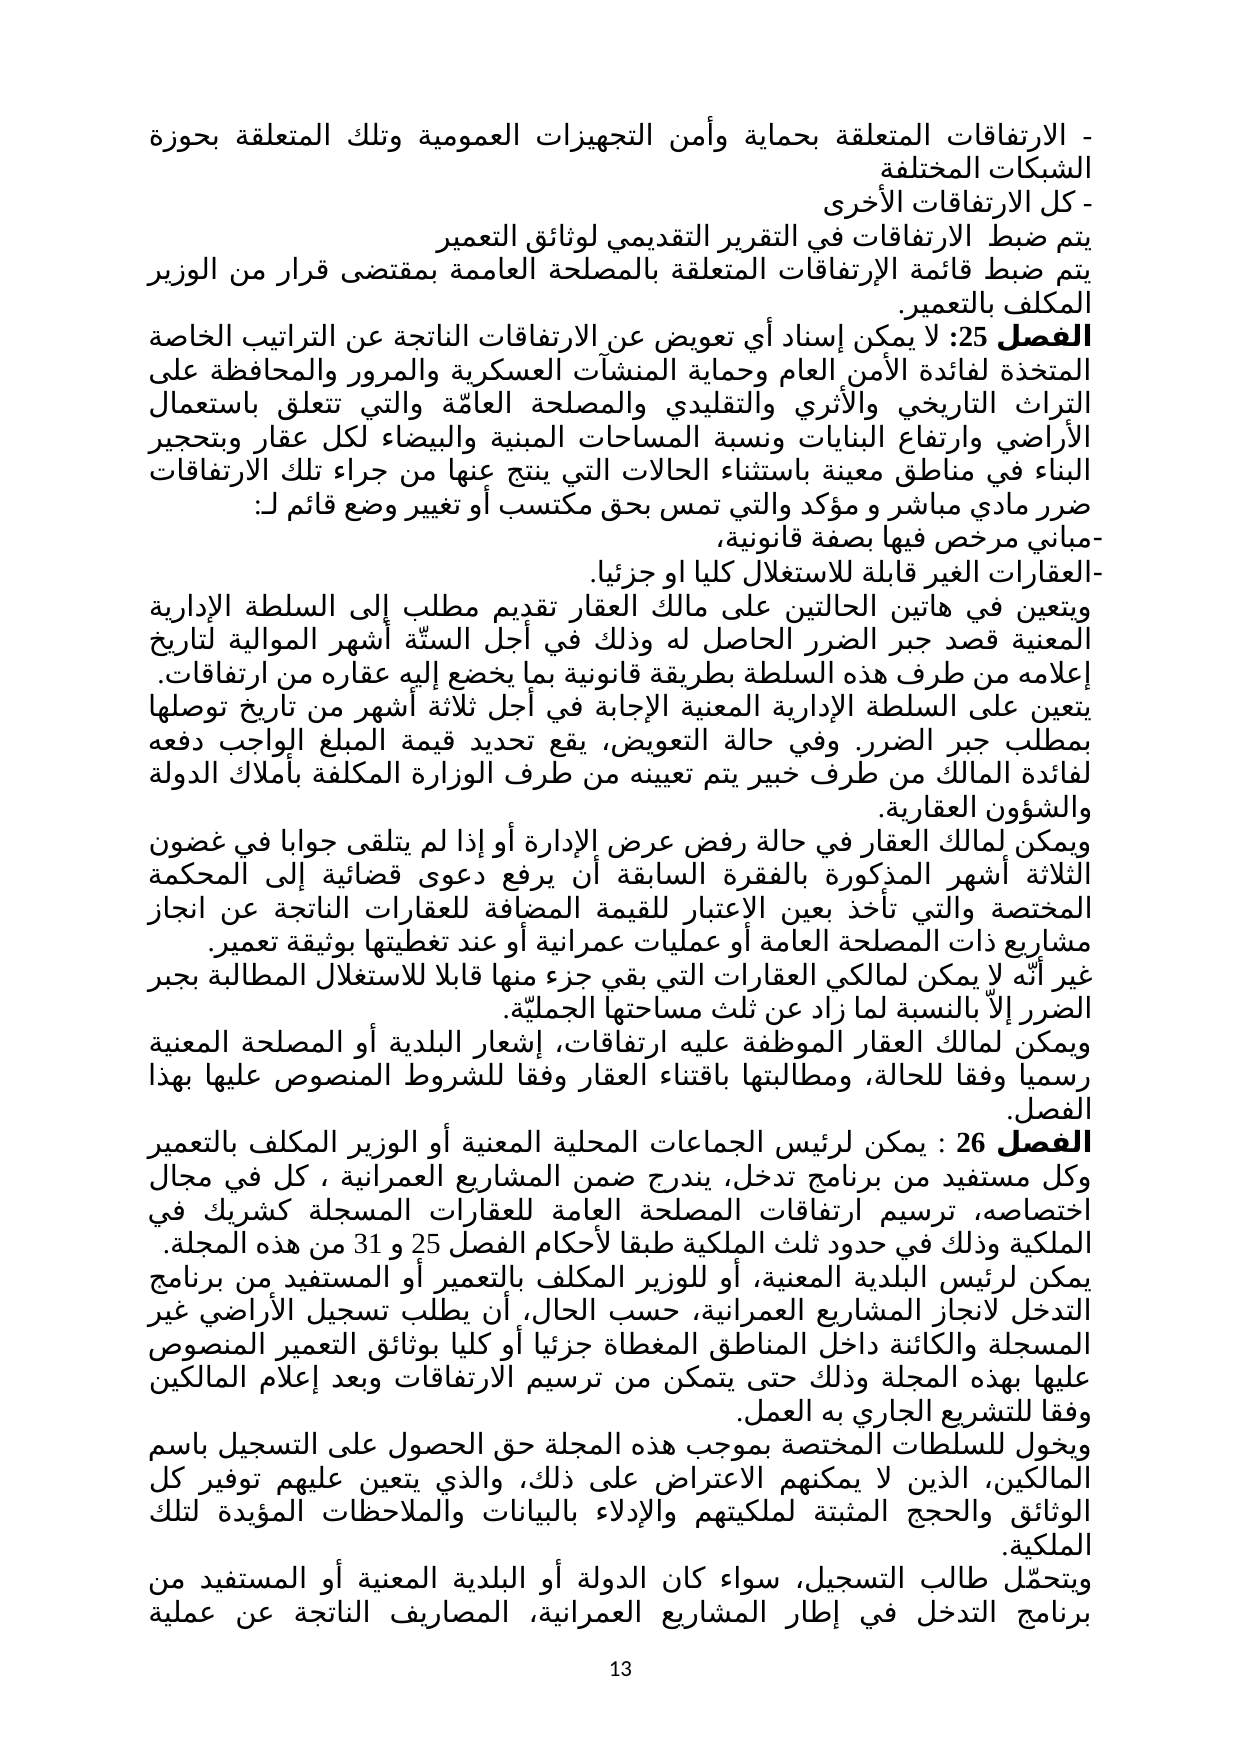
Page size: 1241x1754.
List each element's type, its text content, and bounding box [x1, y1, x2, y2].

text الفصل 25: لا يمكن إسناد أي تعويض عن الارتفاقات الناتجة عن التراتيب الخاصة المتخذة لفائدة الأمن العام وحماية المنشآت العسكرية والمرور والمحافظة على التراث التاريخي والأثري والتقليدي والمصلحة العامّة والتي تتعلق باستعمال الأراضي وارتفاع البنايات ونسبة المساحات المبنية والبيضاء لكل عقار وبتحجير البناء في مناطق معينة باستثناء الحالات التي ينتج عنها من جراء تلك الارتفاقات ضرر مادي مباشر و مؤكد والتي تمس بحق مكتسب أو تغيير وضع قائم لـ: [148, 319, 1092, 521]
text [148, 1562, 1092, 1629]
text يتم ضبط الارتفاقات في التقرير التقديمي لوثائق التعمير [148, 219, 1092, 252]
list الفصل 26 : يمكن لرئيس الجماعات المحلية المعنية أو الوزير المكلف بالتعمير وكل مستفيد من برنامج تدخل، يندرج ضمن المشاريع العمرانية ، كل في مجال اختصاصه، ترسيم ارتفاقات المصلحة العامة للعقارات المسجلة كشريك في الملكية وذلك في حدود ثلث الملكية طبقا لأحكام الفصل 25 و 31 من هذه المجلة. [148, 1126, 1092, 1260]
text يتم ضبط قائمة الإرتفاقات المتعلقة بالمصلحة العاممة بمقتضى قرار من الوزير المكلف بالتعمير. [148, 252, 1092, 319]
text ويخول للسلطات المختصة بموجب هذه المجلة حق الحصول على التسجيل باسم المالكين، الذين لا يمكنهم الاعتراض على ذلك، والذي يتعين عليهم توفير كل الوثائق والحجج المثبتة لملكيتهم والإدلاء بالبيانات والملاحظات المؤيدة لتلك الملكية. [148, 1427, 1092, 1562]
text - الارتفاقات المتعلقة بحماية وأمن التجهيزات العمومية وتلك المتعلقة بحوزة الشبكات المختلفة [148, 118, 1092, 185]
list ويتعين في هاتين الحالتين على مالك العقار تقديم مطلب إلى السلطة الإدارية المعنية قصد جبر الضرر الحاصل له وذلك في أجل الستّة أشهر الموالية لتاريخ إعلامه من طرف هذه السلطة بطريقة قانونية بما يخضع إليه عقاره من ارتفاقات. [148, 589, 1092, 689]
text - كل الارتفاقات الأخرى [148, 185, 1092, 219]
list ويمكن لمالك العقار في حالة رفض عرض الإدارة أو إذا لم يتلقى جوابا في غضون الثلاثة أشهر المذكورة بالفقرة السابقة أن يرفع دعوى قضائية إلى المحكمة المختصة والتي تأخذ بعين الاعتبار للقيمة المضافة للعقارات الناتجة عن انجاز مشاريع ذات المصلحة العامة أو عمليات عمرانية أو عند تغطيتها بوثيقة تعمير. [148, 824, 1092, 958]
list غير أنّه لا يمكن لمالكي العقارات التي بقي جزء منها قابلا للاستغلال المطالبة بجبر الضرر إلاّ بالنسبة لما زاد عن ثلث مساحتها الجمليّة. [148, 958, 1092, 1025]
list العقارات الغير قابلة للاستغلال كليا او جزئيا. [148, 555, 1093, 589]
list يتعين على السلطة الإدارية المعنية الإجابة في أجل ثلاثة أشهر من تاريخ توصلها بمطلب جبر الضرر. وفي حالة التعويض، يقع تحديد قيمة المبلغ الواجب دفعه لفائدة المالك من طرف خبير يتم تعيينه من طرف الوزارة المكلفة بأملاك الدولة والشؤون العقارية. [148, 689, 1092, 824]
list ويمكن لمالك العقار الموظفة عليه ارتفاقات، إشعار البلدية أو المصلحة المعنية رسميا وفقا للحالة، ومطالبتها باقتناء العقار وفقا للشروط المنصوص عليها بهذا الفصل. [148, 1025, 1092, 1126]
list مباني مرخص فيها بصفة قانونية، [148, 521, 1093, 555]
text يمكن لرئيس البلدية المعنية، أو للوزير المكلف بالتعمير أو المستفيد من برنامج التدخل لانجاز المشاريع العمرانية، حسب الحال، أن يطلب تسجيل الأراضي غير المسجلة والكائنة داخل المناطق المغطاة جزئيا أو كليا بوثائق التعمير المنصوص عليها بهذه المجلة وذلك حتى يتمكن من ترسيم الارتفاقات وبعد إعلام المالكين وفقا للتشريع الجاري به العمل. [148, 1260, 1092, 1427]
